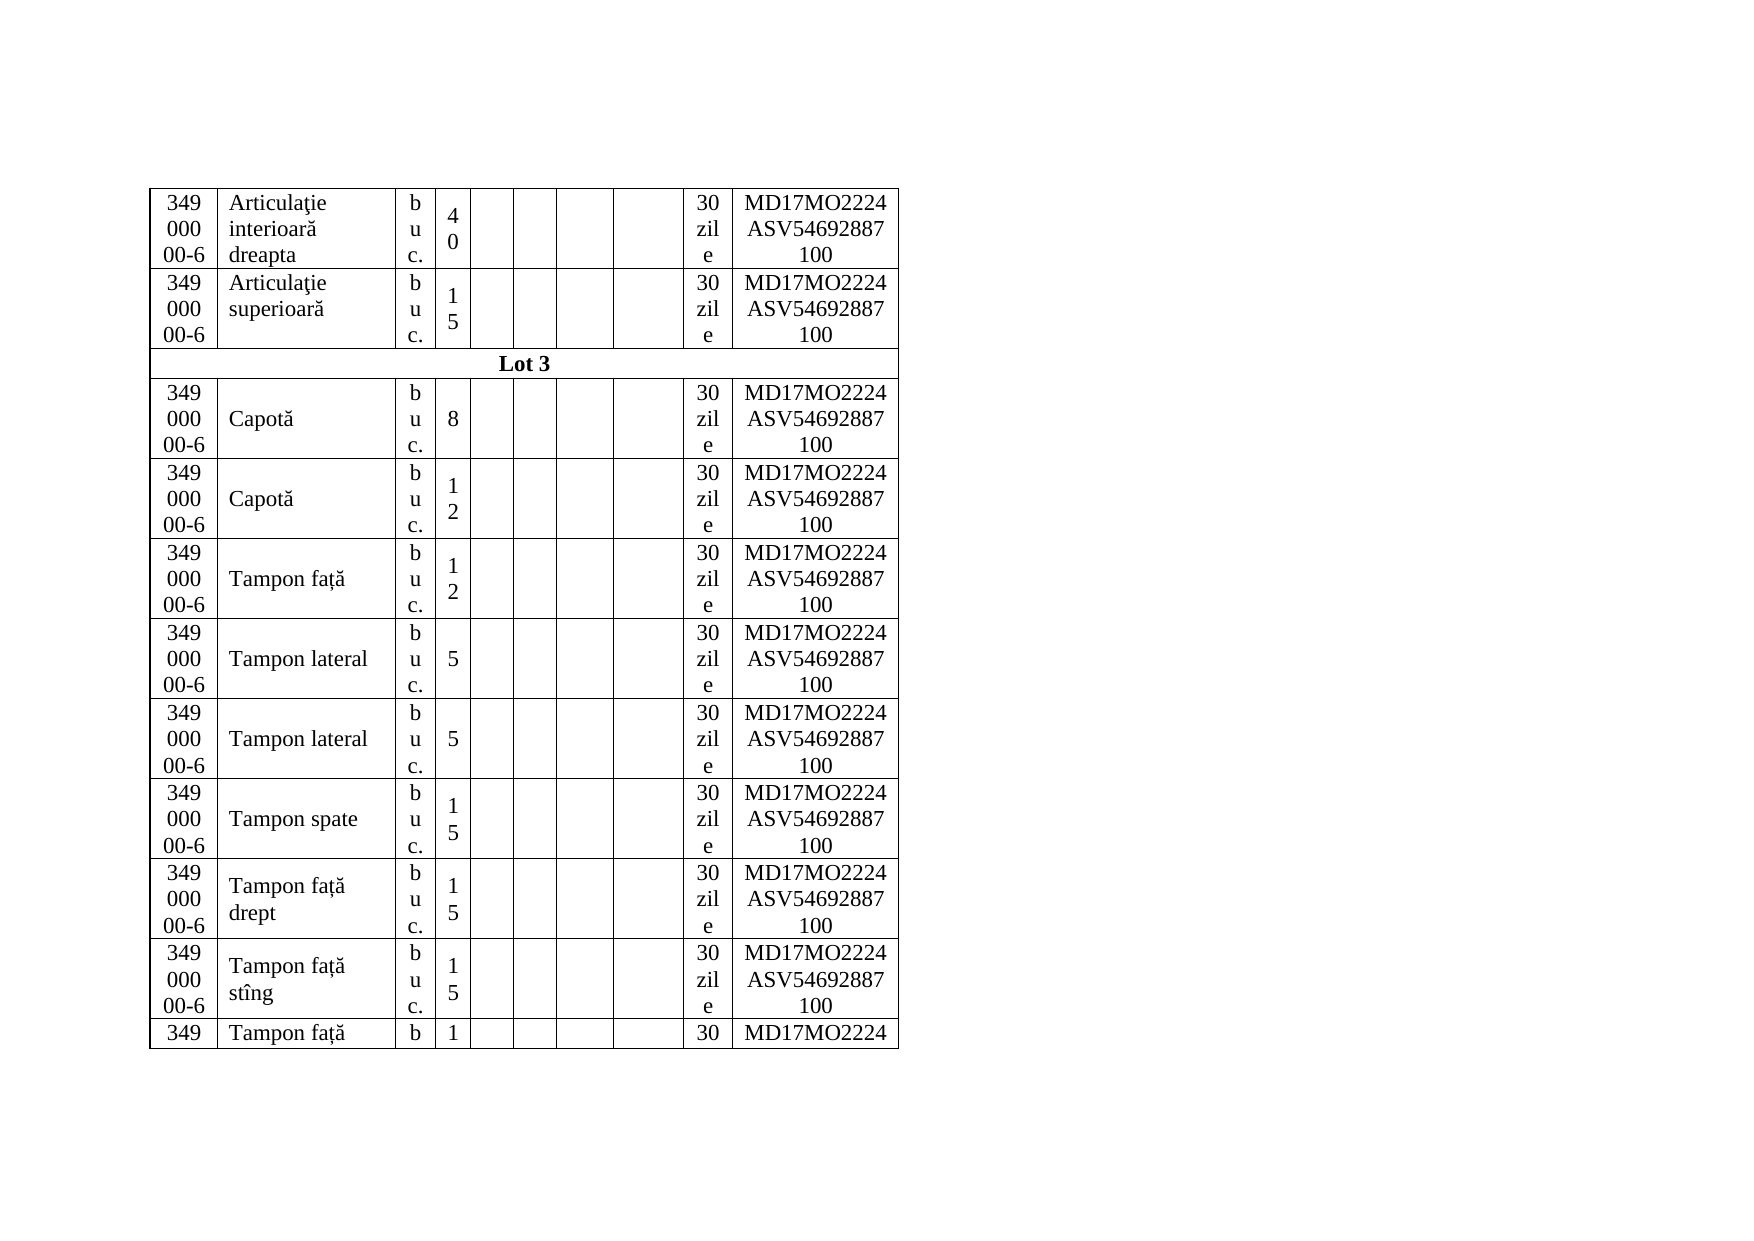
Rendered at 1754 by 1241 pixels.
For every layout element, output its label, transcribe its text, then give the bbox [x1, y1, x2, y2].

table_cell 34900000-6 [151, 859, 217, 938]
table_cell MD17MO2224ASV54692887100 [733, 939, 898, 1018]
table_cell [557, 699, 613, 778]
table_cell Capotă [218, 379, 395, 458]
table_cell 40 [436, 189, 470, 268]
table_cell MD17MO2224ASV54692887100 [733, 859, 898, 938]
table_cell 15 [436, 269, 470, 348]
table_cell [614, 189, 683, 268]
table_cell [471, 779, 513, 858]
table_cell Articulaţie interioară dreapta [218, 189, 395, 268]
table_cell 12 [436, 539, 470, 618]
table_cell [614, 379, 683, 458]
table_cell [557, 459, 613, 538]
table_cell [471, 269, 513, 348]
table_cell Articulaţie superioară [218, 269, 395, 348]
table_cell [557, 189, 613, 268]
table_cell [471, 379, 513, 458]
table_cell buc. [396, 939, 435, 1018]
table_cell MD17MO2224ASV54692887100 [733, 779, 898, 858]
table_cell 30 zile [684, 859, 732, 938]
table_cell MD17MO2224ASV54692887100 [733, 539, 898, 618]
table_cell [514, 459, 556, 538]
table_cell 15 [436, 859, 470, 938]
table_cell [557, 619, 613, 698]
table_cell [471, 539, 513, 618]
table_cell [614, 939, 683, 1018]
table_cell [614, 859, 683, 938]
table_cell 30 zile [684, 699, 732, 778]
table_cell buc. [396, 539, 435, 618]
table_cell [614, 459, 683, 538]
table_cell [514, 539, 556, 618]
table_cell [471, 859, 513, 938]
table_cell MD17MO2224ASV54692887100 [733, 459, 898, 538]
table_cell 34900000-6 [151, 189, 217, 268]
table_cell 34900000-6 [151, 779, 217, 858]
table_cell 30 zile [684, 539, 732, 618]
table_cell MD17MO2224ASV54692887100 [733, 619, 898, 698]
table_cell [557, 939, 613, 1018]
table_cell Lot 3 [151, 349, 898, 377]
table_cell 30 zile [684, 459, 732, 538]
table_cell [514, 189, 556, 268]
table_cell [614, 1019, 683, 1048]
table_cell Tampon lateral [218, 619, 395, 698]
table_cell Tampon față [218, 539, 395, 618]
table_cell Tampon față drept [218, 859, 395, 938]
table_cell buc. [396, 779, 435, 858]
table_cell [514, 779, 556, 858]
table_cell 5 [436, 699, 470, 778]
table_cell [614, 269, 683, 348]
table_cell 34900000-6 [151, 939, 217, 1018]
table_cell 30 zile [684, 619, 732, 698]
table_cell 34900000-6 [151, 619, 217, 698]
table_cell 34900000-6 [151, 1019, 217, 1048]
table_cell [471, 459, 513, 538]
table_cell [557, 539, 613, 618]
table_cell [557, 859, 613, 938]
table_cell buc. [396, 859, 435, 938]
table_cell 34900000-6 [151, 269, 217, 348]
table_cell 34900000-6 [151, 539, 217, 618]
table_cell [614, 619, 683, 698]
table_cell 34900000-6 [151, 379, 217, 458]
table_cell MD17MO2224ASV54692887100 [733, 379, 898, 458]
table_cell 5 [436, 619, 470, 698]
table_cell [218, 1019, 395, 1048]
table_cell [733, 1019, 898, 1048]
table_cell [471, 939, 513, 1018]
table_cell buc. [396, 269, 435, 348]
table_cell 30 zile [684, 939, 732, 1018]
table_cell Tampon față stîng [218, 939, 395, 1018]
table_cell [614, 699, 683, 778]
table_cell 15 [436, 939, 470, 1018]
table_cell buc. [396, 379, 435, 458]
table_cell [514, 269, 556, 348]
table_cell 30 zile [684, 1019, 732, 1048]
table_cell [471, 1019, 513, 1048]
table_cell 34900000-6 [151, 699, 217, 778]
table_cell [471, 189, 513, 268]
table_cell [514, 939, 556, 1018]
table_cell [514, 859, 556, 938]
table_cell [514, 379, 556, 458]
table_cell [557, 1019, 613, 1048]
table_cell 15 [436, 1019, 470, 1048]
table_cell 30 zile [684, 269, 732, 348]
table_cell 30 zile [684, 779, 732, 858]
table_cell buc. [396, 189, 435, 268]
table_cell buc. [396, 619, 435, 698]
table_cell [557, 379, 613, 458]
table_cell [471, 619, 513, 698]
table_cell 15 [436, 779, 470, 858]
table_cell MD17MO2224ASV54692887100 [733, 269, 898, 348]
table_cell 30 zile [684, 189, 732, 268]
table_cell MD17MO2224ASV54692887100 [733, 699, 898, 778]
table_cell [557, 779, 613, 858]
table_cell [614, 779, 683, 858]
table_cell [471, 699, 513, 778]
table_cell 34900000-6 [151, 459, 217, 538]
table_cell Tampon lateral [218, 699, 395, 778]
table_cell Tampon spate [218, 779, 395, 858]
table_cell buc. [396, 459, 435, 538]
table_cell [614, 539, 683, 618]
table_cell [514, 619, 556, 698]
table_cell buc. [396, 1019, 435, 1048]
table_cell 30 zile [684, 379, 732, 458]
table_cell [514, 1019, 556, 1048]
table_cell Capotă [218, 459, 395, 538]
table_cell buc. [396, 699, 435, 778]
table_cell 8 [436, 379, 470, 458]
table_cell [557, 269, 613, 348]
table_cell 12 [436, 459, 470, 538]
table_cell [514, 699, 556, 778]
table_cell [733, 189, 898, 268]
